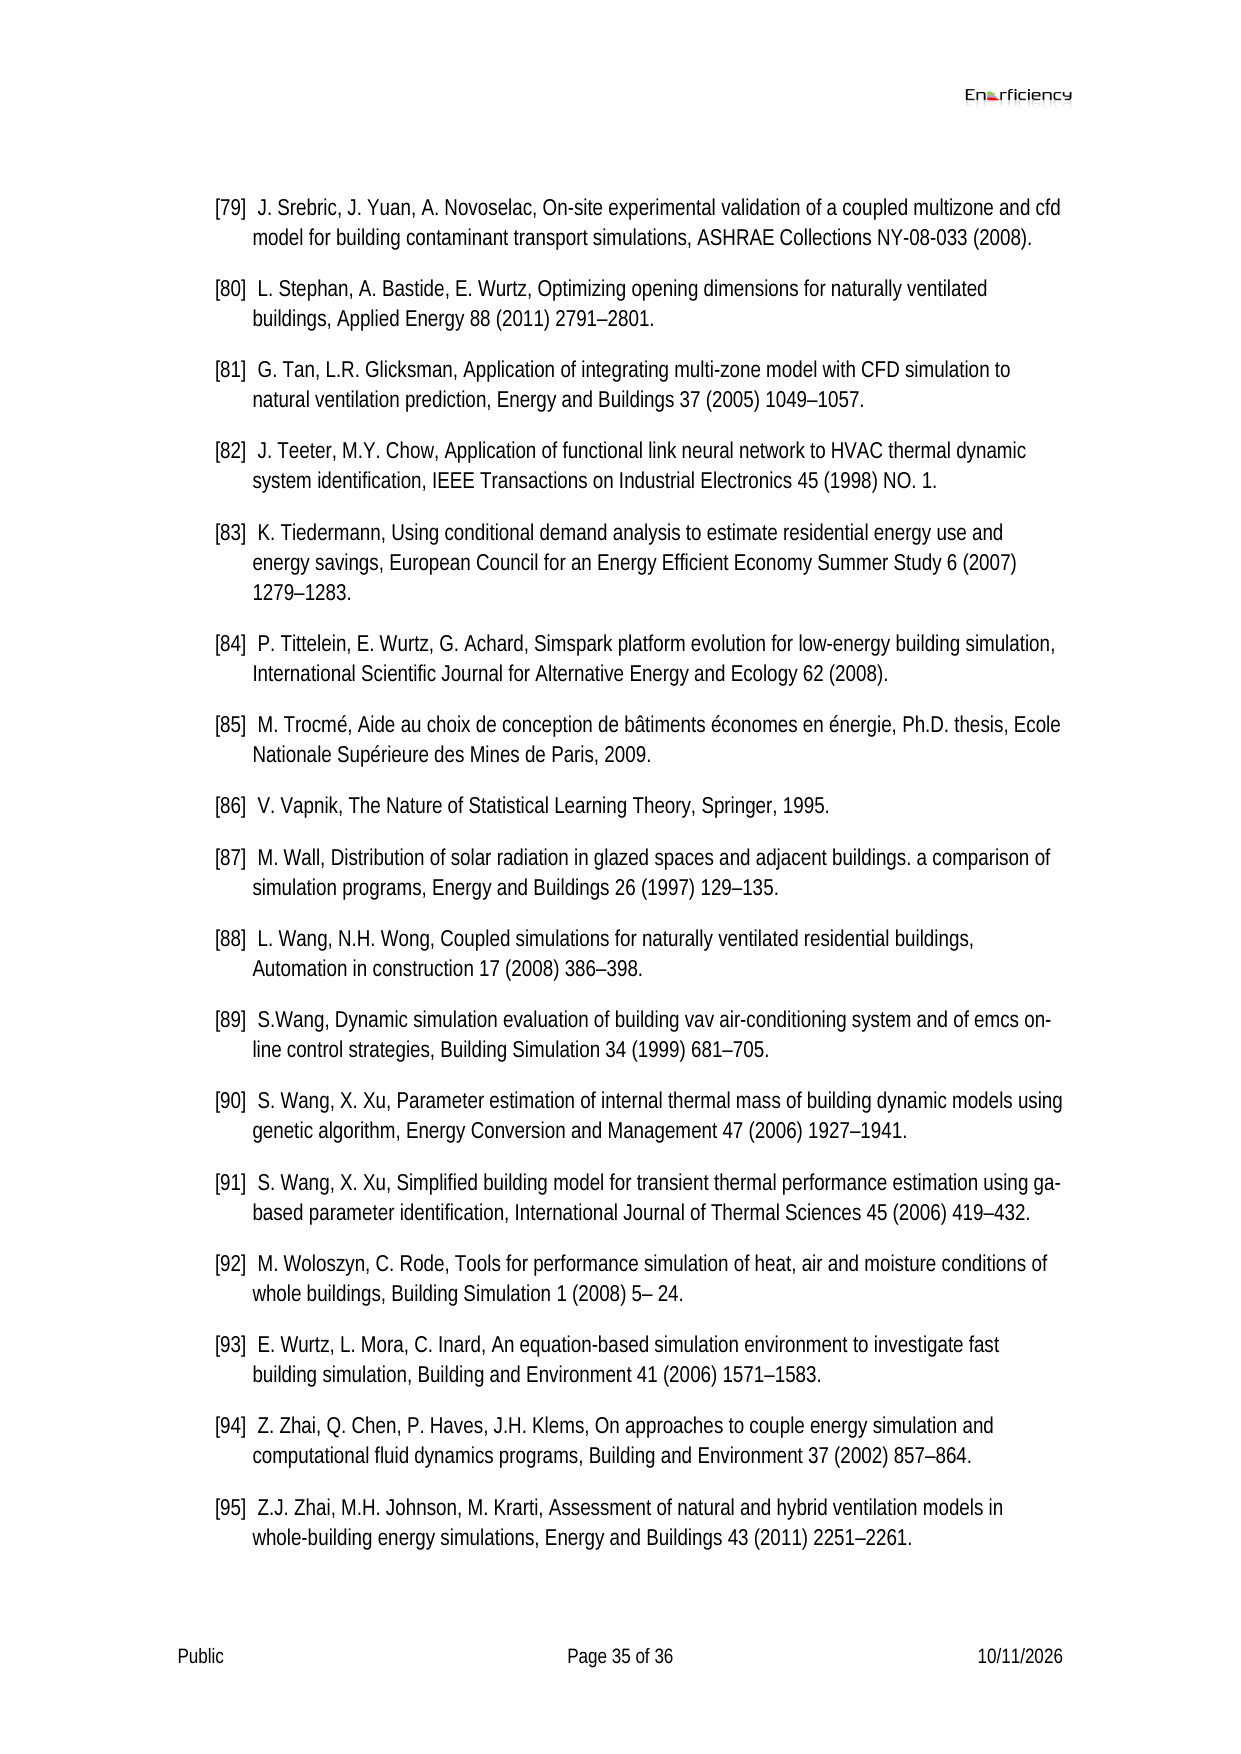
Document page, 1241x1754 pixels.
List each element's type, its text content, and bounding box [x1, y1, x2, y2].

list Z. Zhai, Q. Chen, P. Haves, J.H. Klems, On approaches to couple energy simulation and computational fluid dynamics programs, Building and Environment 37 (2002) 857–864. [215, 1412, 1063, 1469]
list G. Tan, L.R. Glicksman, Application of integrating multi-zone model with CFD simulation to natural ventilation prediction, Energy and Buildings 37 (2005) 1049–1057. [215, 356, 1063, 413]
list M. Trocmé, Aide au choix de conception de bâtiments économes en énergie, Ph.D. thesis, Ecole Nationale Supérieure des Mines de Paris, 2009. [215, 711, 1063, 768]
list M. Woloszyn, C. Rode, Tools for performance simulation of heat, air and moisture conditions of whole buildings, Building Simulation 1 (2008) 5– 24. [215, 1250, 1063, 1306]
list E. Wurtz, L. Mora, C. Inard, An equation-based simulation environment to investigate fast building simulation, Building and Environment 41 (2006) 1571–1583. [215, 1331, 1063, 1388]
list L. Wang, N.H. Wong, Coupled simulations for naturally ventilated residential buildings, Automation in construction 17 (2008) 386–398. [215, 925, 1063, 981]
list S. Wang, X. Xu, Simplified building model for transient thermal performance estimation using ga-based parameter identification, International Journal of Thermal Sciences 45 (2006) 419–432. [215, 1168, 1063, 1225]
list V. Vapnik, The Nature of Statistical Learning Theory, Springer, 1995. [215, 792, 1063, 819]
list Z.J. Zhai, M.H. Johnson, M. Krarti, Assessment of natural and hybrid ventilation models in whole-building energy simulations, Energy and Buildings 43 (2011) 2251–2261. [215, 1493, 1063, 1550]
list P. Tittelein, E. Wurtz, G. Achard, Simspark platform evolution for low-energy building simulation, International Scientific Journal for Alternative Energy and Ecology 62 (2008). [215, 630, 1063, 687]
list J. Srebric, J. Yuan, A. Novoselac, On-site experimental validation of a coupled multizone and cfd model for building contaminant transport simulations, ASHRAE Collections NY-08-033 (2008). [215, 193, 1063, 250]
list L. Stephan, A. Bastide, E. Wurtz, Optimizing opening dimensions for naturally ventilated buildings, Applied Energy 88 (2011) 2791–2801. [215, 275, 1063, 331]
list S. Wang, X. Xu, Parameter estimation of internal thermal mass of building dynamic models using genetic algorithm, Energy Conversion and Management 47 (2006) 1927–1941. [215, 1087, 1063, 1144]
list K. Tiedermann, Using conditional demand analysis to estimate residential energy use and energy savings, European Council for an Energy Efficient Economy Summer Study 6 (2007) 1279–1283. [215, 518, 1063, 605]
picture [962, 86, 1074, 110]
list S.Wang, Dynamic simulation evaluation of building vav air-conditioning system and of emcs on-line control strategies, Building Simulation 34 (1999) 681–705. [215, 1006, 1063, 1063]
list J. Teeter, M.Y. Chow, Application of functional link neural network to HVAC thermal dynamic system identification, IEEE Transactions on Industrial Electronics 45 (1998) NO. 1. [215, 437, 1063, 494]
list M. Wall, Distribution of solar radiation in glazed spaces and adjacent buildings. a comparison of simulation programs, Energy and Buildings 26 (1997) 129–135. [215, 843, 1063, 900]
